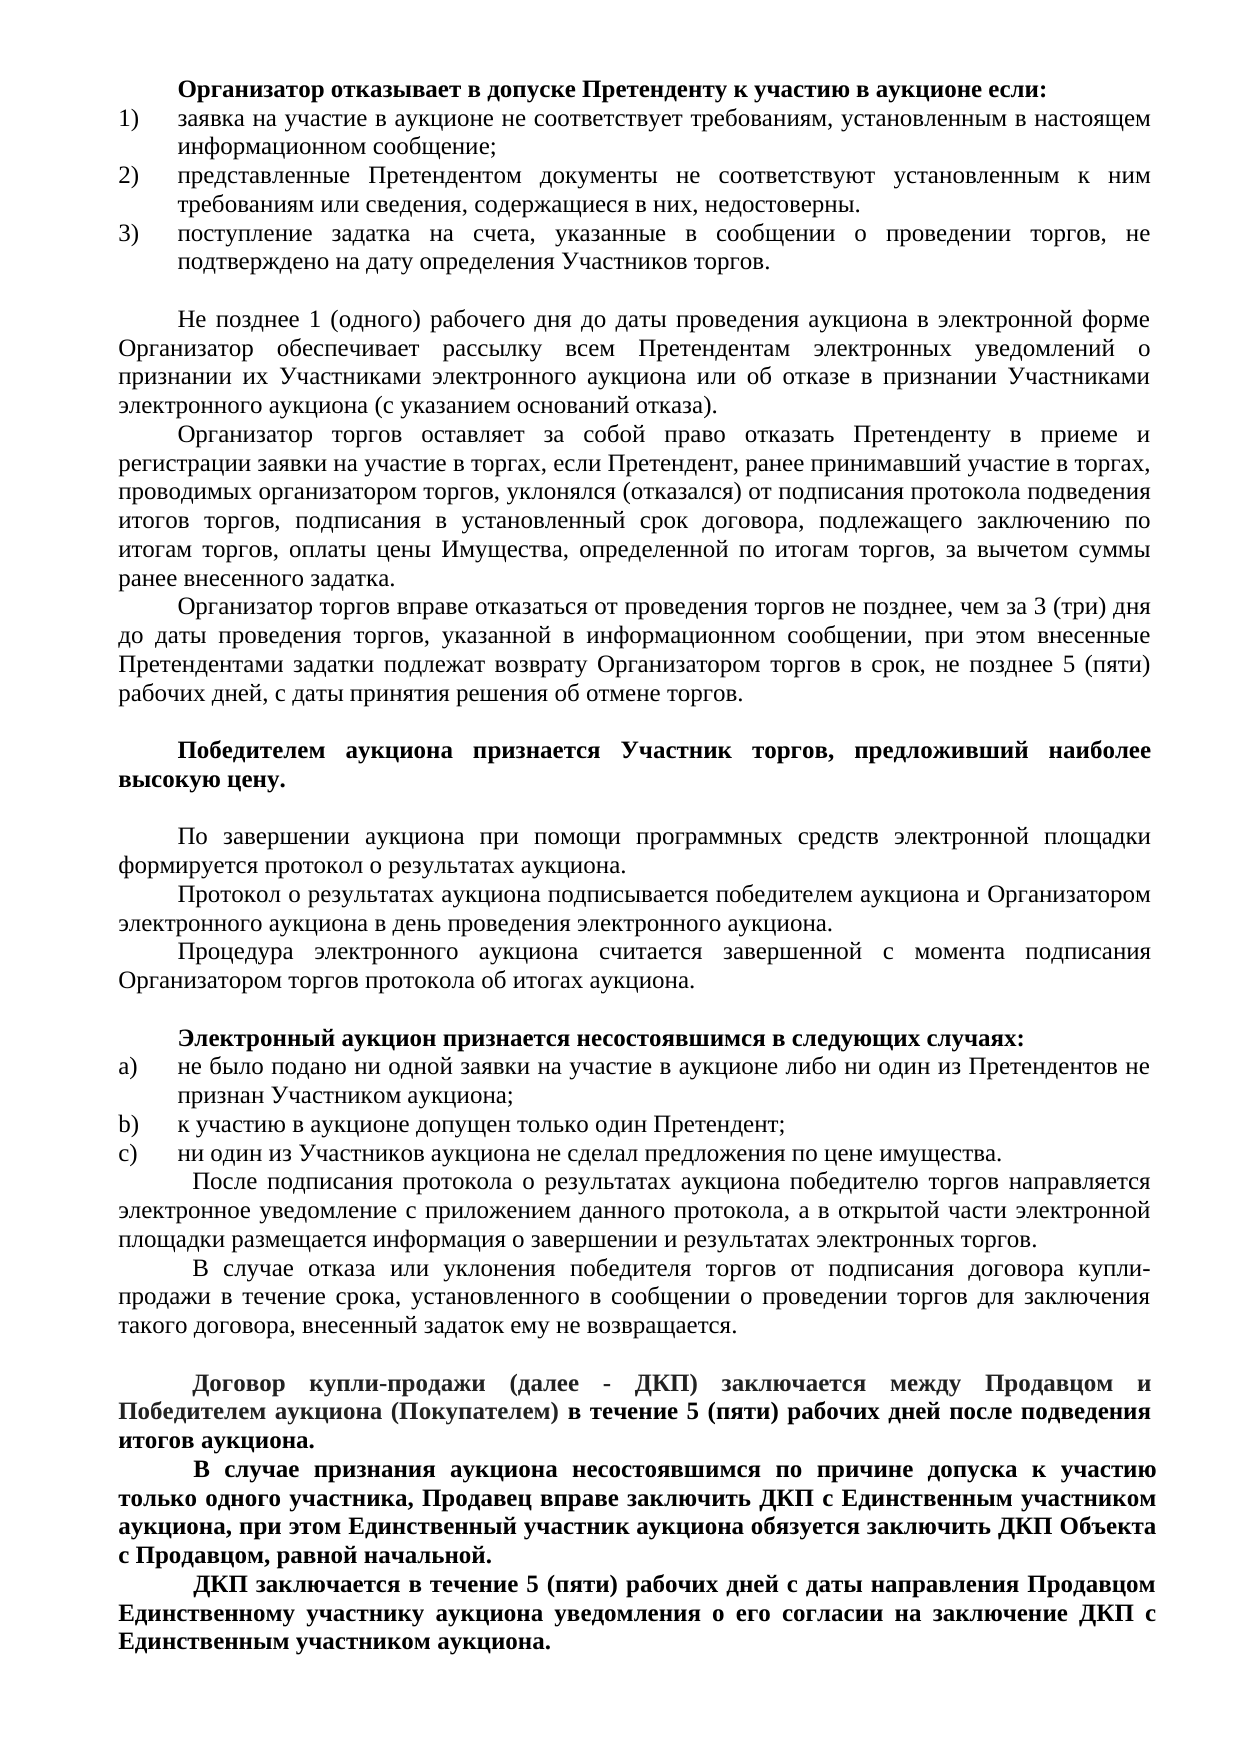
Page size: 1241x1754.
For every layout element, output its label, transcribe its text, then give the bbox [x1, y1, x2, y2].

text Победителем аукциона признается Участник торгов, предложивший наиболее высокую цену. [118, 735, 1152, 793]
text Не позднее 1 (одного) рабочего дня до даты проведения аукциона в электронной форме Организатор обеспечивает рассылку всем Претендентам электронных уведомлений о признании их Участниками электронного аукциона или об отказе в признании Участниками электронного аукциона (с указанием оснований отказа). [118, 304, 1152, 419]
list поступление задатка на счета, указанные в сообщении о проведении торгов, не подтверждено на дату определения Участников торгов. [118, 218, 1152, 275]
text В случае отказа или уклонения победителя торгов от подписания договора купли-продажи в течение срока, установленного в сообщении о проведении торгов для заключения такого договора, внесенный задаток ему не возвращается. [118, 1253, 1152, 1339]
text Протокол о результатах аукциона подписывается победителем аукциона и Организатором электронного аукциона в день проведения электронного аукциона. [118, 879, 1152, 936]
text В случае признания аукциона несостоявшимся по причине допуска к участию только одного участника, Продавец вправе заключить ДКП с Единственным участником аукциона, при этом Единственный участник аукциона обязуется заключить ДКП Объекта с Продавцом, равной начальной. [118, 1454, 1157, 1569]
list представленные Претендентом документы не соответствуют установленным к ним требованиям или сведения, содержащиеся в них, недостоверны. [118, 160, 1152, 218]
text ДКП заключается в течение 5 (пяти) рабочих дней с даты направления Продавцом Единственному участнику аукциона уведомления о его согласии на заключение ДКП с Единственным участником аукциона. [118, 1569, 1157, 1655]
text Договор купли-продажи (далее - ДКП) заключается между Продавцом и Победителем аукциона (Покупателем) в течение 5 (пяти) рабочих дней после подведения итогов аукциона. [118, 1368, 1152, 1454]
list заявка на участие в аукционе не соответствует требованиям, установленным в настоящем информационном сообщение; [118, 103, 1152, 160]
list к участию в аукционе допущен только один Претендент; [118, 1109, 1152, 1138]
text Организатор торгов оставляет за собой право отказать Претенденту в приеме и регистрации заявки на участие в торгах, если Претендент, ранее принимавший участие в торгах, проводимых организатором торгов, уклонялся (отказался) от подписания протокола подведения итогов торгов, подписания в установленный срок договора, подлежащего заключению по итогам торгов, оплаты цены Имущества, определенной по итогам торгов, за вычетом суммы ранее внесенного задатка. [118, 419, 1152, 591]
list не было подано ни одной заявки на участие в аукционе либо ни один из Претендентов не признан Участником аукциона; [118, 1051, 1152, 1109]
text Организатор отказывает в допуске Претенденту к участию в аукционе если: [118, 74, 1152, 103]
text После подписания протокола о результатах аукциона победителю торгов направляется электронное уведомление с приложением данного протокола, а в открытой части электронной площадки размещается информация о завершении и результатах электронных торгов. [118, 1166, 1152, 1253]
text Организатор торгов вправе отказаться от проведения торгов не позднее, чем за 3 (три) дня до даты проведения торгов, указанной в информационном сообщении, при этом внесенные Претендентами задатки подлежат возврату Организатором торгов в срок, не позднее 5 (пяти) рабочих дней, с даты принятия решения об отмене торгов. [118, 591, 1152, 706]
text По завершении аукциона при помощи программных средств электронной площадки формируется протокол о результатах аукциона. [118, 821, 1152, 879]
text Электронный аукцион признается несостоявшимся в следующих случаях: [118, 1023, 1152, 1051]
text Процедура электронного аукциона считается завершенной с момента подписания Организатором торгов протокола об итогах аукциона. [118, 936, 1152, 994]
list ни один из Участников аукциона не сделал предложения по цене имущества. [118, 1138, 1152, 1166]
